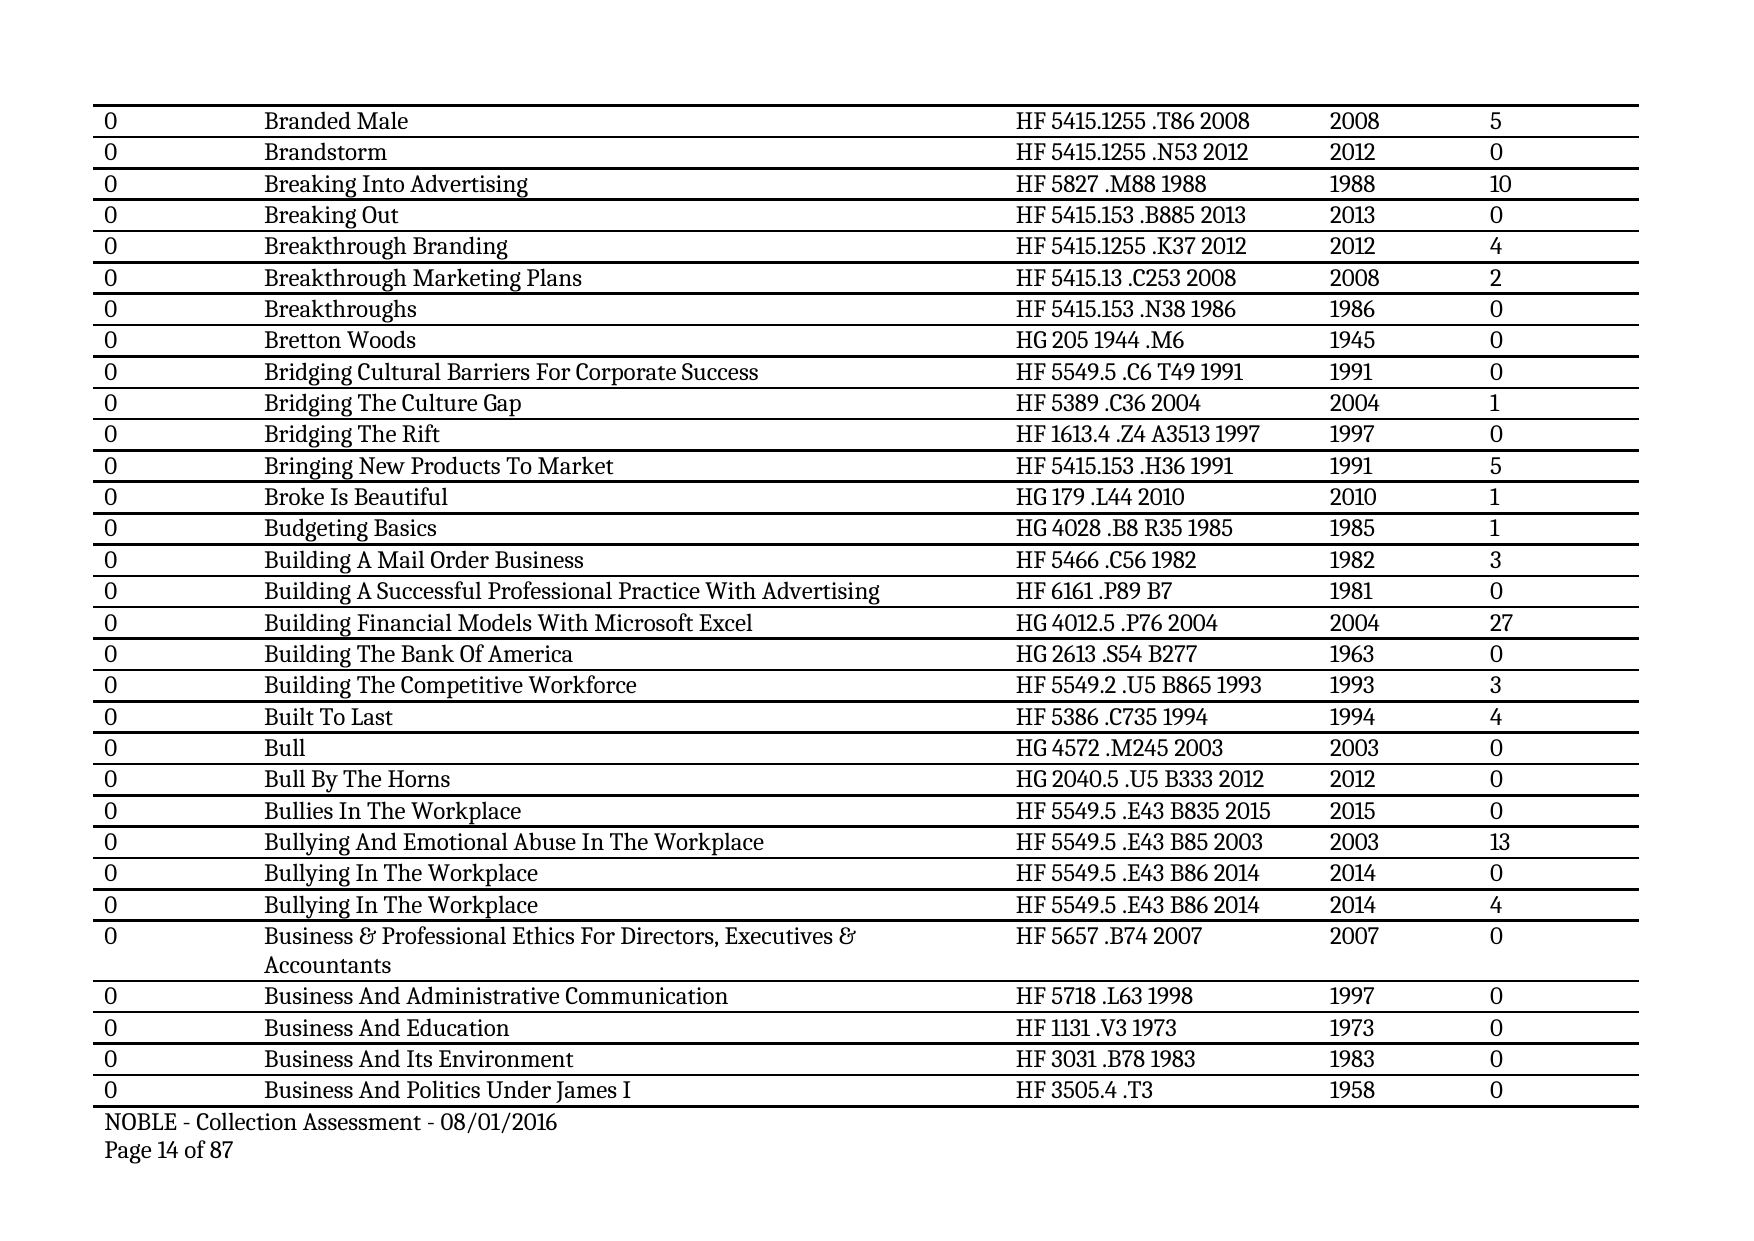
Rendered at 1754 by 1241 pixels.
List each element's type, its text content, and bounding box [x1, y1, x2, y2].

table_cell HF 5827 .M88 1988 [999, 170, 1319, 198]
table_cell 2004 [1319, 608, 1478, 637]
table_cell 0 [93, 138, 253, 167]
table_cell Building A Successful Professional Practice With Advertising [253, 577, 999, 606]
table_cell 2007 [1319, 922, 1478, 979]
table_cell HF 6161 .P89 B7 [999, 577, 1319, 606]
table_cell HF 5415.153 .N38 1986 [999, 295, 1319, 324]
table_cell 0 [93, 515, 253, 543]
table_cell 0 [93, 1013, 253, 1042]
table_cell HF 5549.5 .E43 B85 2003 [999, 828, 1319, 857]
table_cell 10 [1479, 170, 1638, 198]
table_cell 3 [1479, 671, 1638, 700]
table_cell 5 [1479, 107, 1638, 136]
table_cell Breaking Into Advertising [253, 170, 999, 198]
table_cell 0 [1479, 420, 1638, 449]
table_cell 2 [1479, 264, 1638, 292]
table_cell 1993 [1319, 671, 1478, 700]
table_cell 1988 [1319, 170, 1478, 198]
table_cell HG 2613 .S54 B277 [999, 640, 1319, 668]
table_cell HF 3031 .B78 1983 [999, 1045, 1319, 1073]
table_cell 0 [1479, 1013, 1638, 1042]
table_cell 0 [93, 640, 253, 668]
table_cell 0 [1479, 859, 1638, 888]
table_cell 0 [93, 891, 253, 919]
table_cell 0 [1479, 765, 1638, 794]
table_cell Business And Administrative Communication [253, 982, 999, 1011]
table_cell HG 4028 .B8 R35 1985 [999, 515, 1319, 543]
table_cell 0 [1479, 138, 1638, 167]
table_cell HF 5415.1255 .T86 2008 [999, 107, 1319, 136]
table_cell HF 5549.5 .E43 B86 2014 [999, 859, 1319, 888]
table_cell 1 [1479, 389, 1638, 418]
table_cell HF 5549.5 .E43 B86 2014 [999, 891, 1319, 919]
table_cell 0 [1479, 1045, 1638, 1073]
table_cell Brandstorm [253, 138, 999, 167]
table_cell Business & Professional Ethics For Directors, Executives & Accountants [253, 922, 999, 979]
table_cell 0 [93, 922, 253, 979]
table_cell Bullying And Emotional Abuse In The Workplace [253, 828, 999, 857]
table_cell 0 [93, 765, 253, 794]
table_cell 0 [93, 264, 253, 292]
table_cell 0 [1479, 640, 1638, 668]
table_cell 1986 [1319, 295, 1478, 324]
table_cell 1973 [1319, 1013, 1478, 1042]
table_cell 2014 [1319, 891, 1478, 919]
table_cell Bridging The Culture Gap [253, 389, 999, 418]
table_cell Business And Its Environment [253, 1045, 999, 1073]
table_cell 2003 [1319, 734, 1478, 763]
table_cell 0 [1479, 734, 1638, 763]
table_cell Building Financial Models With Microsoft Excel [253, 608, 999, 637]
table_cell 0 [93, 1045, 253, 1073]
table_cell 0 [93, 389, 253, 418]
table_cell 0 [1479, 1076, 1638, 1105]
table_cell 1945 [1319, 326, 1478, 355]
table_cell 2008 [1319, 107, 1478, 136]
table_cell 27 [1479, 608, 1638, 637]
table_cell 1991 [1319, 452, 1478, 480]
table_cell 0 [93, 546, 253, 574]
table_cell 1963 [1319, 640, 1478, 668]
table_cell HF 5415.1255 .K37 2012 [999, 232, 1319, 261]
table_cell Business And Education [253, 1013, 999, 1042]
table_cell 2012 [1319, 765, 1478, 794]
table_cell HF 5549.2 .U5 B865 1993 [999, 671, 1319, 700]
table_cell 1981 [1319, 577, 1478, 606]
table_cell HF 5415.13 .C253 2008 [999, 264, 1319, 292]
table_cell 1997 [1319, 420, 1478, 449]
table_cell 2008 [1319, 264, 1478, 292]
table_cell 0 [93, 734, 253, 763]
table_cell 0 [93, 326, 253, 355]
table_cell Business And Politics Under James I [253, 1076, 999, 1105]
table_cell Branded Male [253, 107, 999, 136]
table_cell HF 5415.1255 .N53 2012 [999, 138, 1319, 167]
table_cell HG 205 1944 .M6 [999, 326, 1319, 355]
table_cell HF 5415.153 .B885 2013 [999, 201, 1319, 229]
table_cell 0 [93, 232, 253, 261]
table_cell HF 5466 .C56 1982 [999, 546, 1319, 574]
table_cell HG 2040.5 .U5 B333 2012 [999, 765, 1319, 794]
table_cell Bringing New Products To Market [253, 452, 999, 480]
table_cell 0 [1479, 201, 1638, 229]
table_cell Bretton Woods [253, 326, 999, 355]
table_cell 1994 [1319, 703, 1478, 731]
table_cell 0 [93, 1076, 253, 1105]
table_cell HF 5549.5 .E43 B835 2015 [999, 797, 1319, 825]
table_cell 1991 [1319, 358, 1478, 386]
table_cell Broke Is Beautiful [253, 483, 999, 512]
table_cell 2012 [1319, 232, 1478, 261]
table_cell Bullying In The Workplace [253, 891, 999, 919]
table_cell 0 [93, 671, 253, 700]
table_cell Bull By The Horns [253, 765, 999, 794]
table_cell 13 [1479, 828, 1638, 857]
table_cell 0 [1479, 797, 1638, 825]
table_cell Building The Bank Of America [253, 640, 999, 668]
table_cell 4 [1479, 703, 1638, 731]
table_cell 0 [93, 483, 253, 512]
table_cell Bullying In The Workplace [253, 859, 999, 888]
table_cell HF 1131 .V3 1973 [999, 1013, 1319, 1042]
table_cell 3 [1479, 546, 1638, 574]
table_cell 0 [93, 703, 253, 731]
table_cell 0 [93, 859, 253, 888]
table_cell 1983 [1319, 1045, 1478, 1073]
table_cell 1997 [1319, 982, 1478, 1011]
table_cell 0 [93, 577, 253, 606]
table_cell 4 [1479, 891, 1638, 919]
table_cell 0 [93, 608, 253, 637]
table_cell 0 [1479, 295, 1638, 324]
table_cell Breakthroughs [253, 295, 999, 324]
table_cell 5 [1479, 452, 1638, 480]
table_cell HF 5549.5 .C6 T49 1991 [999, 358, 1319, 386]
table_cell 0 [93, 201, 253, 229]
table_cell 0 [93, 420, 253, 449]
table_cell 2013 [1319, 201, 1478, 229]
table_cell 2010 [1319, 483, 1478, 512]
table_cell 0 [93, 170, 253, 198]
table_cell HF 5657 .B74 2007 [999, 922, 1319, 979]
table_cell Breaking Out [253, 201, 999, 229]
table_cell HG 4012.5 .P76 2004 [999, 608, 1319, 637]
table_cell Bull [253, 734, 999, 763]
table_cell Bridging Cultural Barriers For Corporate Success [253, 358, 999, 386]
table_cell Building The Competitive Workforce [253, 671, 999, 700]
table_cell 0 [93, 358, 253, 386]
table_cell 0 [93, 797, 253, 825]
table_cell 1 [1479, 483, 1638, 512]
table_cell HF 5389 .C36 2004 [999, 389, 1319, 418]
table_cell 1958 [1319, 1076, 1478, 1105]
table_cell 0 [93, 107, 253, 136]
table_cell 1982 [1319, 546, 1478, 574]
table_cell Breakthrough Marketing Plans [253, 264, 999, 292]
table_cell Built To Last [253, 703, 999, 731]
table_cell 0 [93, 295, 253, 324]
table_cell Breakthrough Branding [253, 232, 999, 261]
table_cell 1985 [1319, 515, 1478, 543]
table_cell HF 5415.153 .H36 1991 [999, 452, 1319, 480]
table_cell Bridging The Rift [253, 420, 999, 449]
table_cell 2004 [1319, 389, 1478, 418]
table_cell 0 [93, 982, 253, 1011]
table_cell 0 [1479, 577, 1638, 606]
table_cell 2014 [1319, 859, 1478, 888]
table_cell 1 [1479, 515, 1638, 543]
table_cell 0 [1479, 358, 1638, 386]
table_cell Bullies In The Workplace [253, 797, 999, 825]
table_cell Budgeting Basics [253, 515, 999, 543]
table_cell 0 [93, 828, 253, 857]
table_cell HF 1613.4 .Z4 A3513 1997 [999, 420, 1319, 449]
table_cell 0 [93, 452, 253, 480]
table_cell Building A Mail Order Business [253, 546, 999, 574]
table_cell 2012 [1319, 138, 1478, 167]
table_cell 0 [1479, 922, 1638, 979]
table_cell 2003 [1319, 828, 1478, 857]
table_cell HF 5718 .L63 1998 [999, 982, 1319, 1011]
table_cell HF 5386 .C735 1994 [999, 703, 1319, 731]
table_cell HG 179 .L44 2010 [999, 483, 1319, 512]
table_cell 4 [1479, 232, 1638, 261]
table_cell HF 3505.4 .T3 [999, 1076, 1319, 1105]
table_cell 2015 [1319, 797, 1478, 825]
table_cell HG 4572 .M245 2003 [999, 734, 1319, 763]
table_cell 0 [1479, 326, 1638, 355]
table_cell 0 [1479, 982, 1638, 1011]
